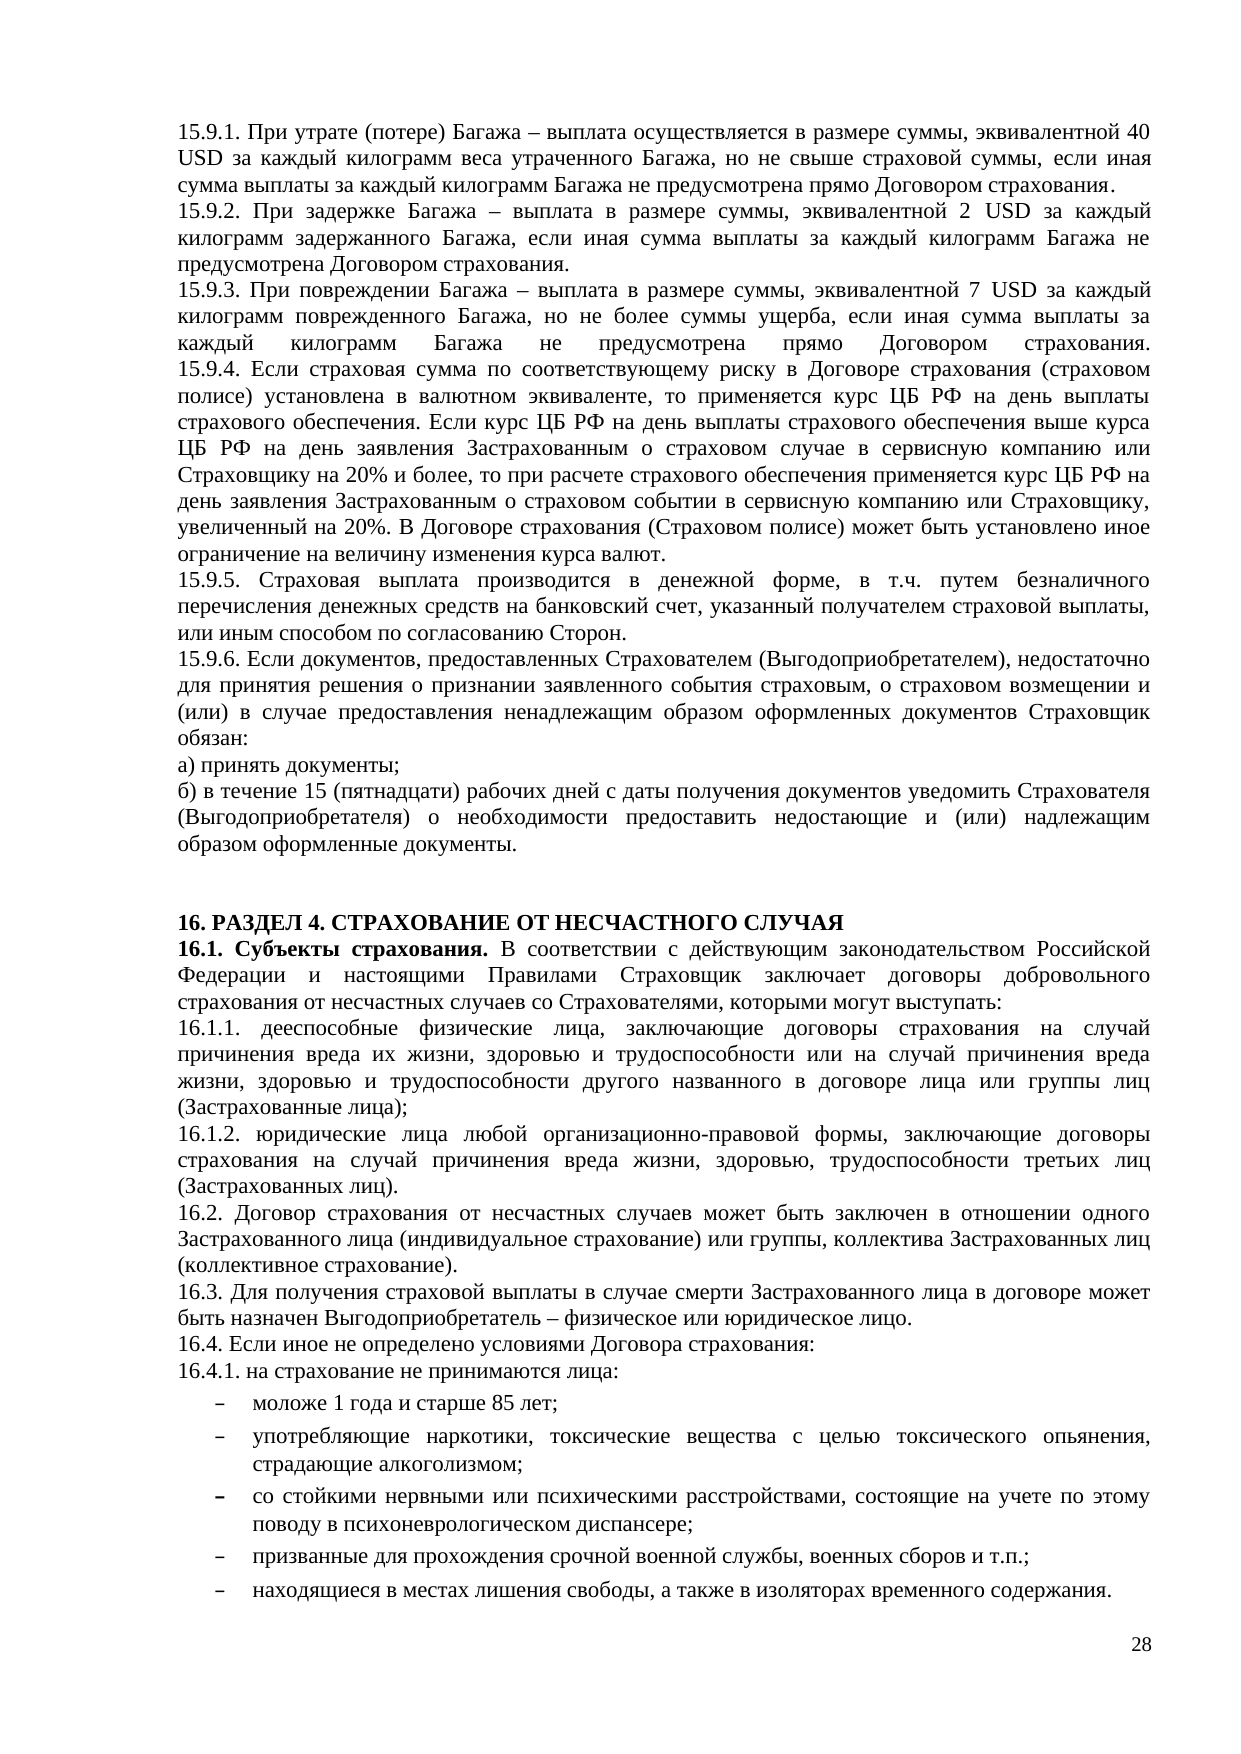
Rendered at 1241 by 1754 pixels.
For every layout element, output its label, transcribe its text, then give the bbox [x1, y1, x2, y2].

text 16. РАЗДЕЛ 4. СТРАХОВАНИЕ ОТ НЕСЧАСТНОГО СЛУЧАЯ [177, 909, 1152, 935]
list моложе 1 года и старше 85 лет; [215, 1383, 1152, 1417]
text 15.9.1. При утрате (потере) Багажа – выплата осуществляется в размере суммы, эквивалентной 40 USD за каждый килограмм веса утраченного Багажа, но не свыше страховой суммы, если иная сумма выплаты за каждый килограмм Багажа не предусмотрена прямо Договором страхования. [177, 118, 1152, 197]
text а) принять документы; [177, 751, 1152, 777]
text 16.1.2. юридические лица любой организационно-правовой формы, заключающие договоры страхования на случай причинения вреда жизни, здоровью, трудоспособности третьих лиц (Застрахованных лиц). [177, 1119, 1152, 1199]
text 16.4.1. на страхование не принимаются лица: [177, 1357, 1152, 1383]
list призванные для прохождения срочной военной службы, военных сборов и т.п.; [215, 1536, 1152, 1570]
text 16.1.1. дееспособные физические лица, заключающие договоры страхования на случай причинения вреда их жизни, здоровью и трудоспособности или на случай причинения вреда жизни, здоровью и трудоспособности другого названного в договоре лица или группы лиц (Застрахованные лица); [177, 1014, 1152, 1119]
list 15.9.3. При повреждении Багажа – выплата в размере суммы, эквивалентной 7 USD за каждый килограмм поврежденного Багажа, но не более суммы ущерба, если иная сумма выплаты за каждый килограмм Багажа не предусмотрена прямо Договором страхования. 15.9.4. Если страховая сумма по соответствующему риску в Договоре страхования (страховом полисе) установлена в валютном эквиваленте, то применяется курс ЦБ РФ на день выплаты страхового обеспечения. Если курс ЦБ РФ на день выплаты страхового обеспечения выше курса ЦБ РФ на день заявления Застрахованным о страховом случае в сервисную компанию или Страховщику на 20% и более, то при расчете страхового обеспечения применяется курс ЦБ РФ на день заявления Застрахованным о страховом событии в сервисную компанию или Страховщику, увеличенный на 20%. В Договоре страхования (Страховом полисе) может быть установлено иное ограничение на величину изменения курса валют. [177, 276, 1152, 566]
text б) в течение 15 (пятнадцати) рабочих дней с даты получения документов уведомить Страхователя (Выгодоприобретателя) о необходимости предоставить недостающие и (или) надлежащим образом оформленные документы. [177, 777, 1152, 856]
list употребляющие наркотики, токсические вещества с целью токсического опьянения, страдающие алкоголизмом; [215, 1417, 1152, 1477]
text 16.1. Субъекты страхования. В соответствии с действующим законодательством Российской Федерации и настоящими Правилами Страховщик заключает договоры добровольного страхования от несчастных случаев со Страхователями, которыми могут выступать: [177, 935, 1152, 1014]
text 16.3. Для получения страховой выплаты в случае смерти Застрахованного лица в договоре может быть назначен Выгодоприобретатель – физическое или юридическое лицо. [177, 1278, 1152, 1330]
text 16.2. Договор страхования от несчастных случаев может быть заключен в отношении одного Застрахованного лица (индивидуальное страхование) или группы, коллектива Застрахованных лиц (коллективное страхование). [177, 1199, 1152, 1278]
list со стойкими нервными или психическими расстройствами, состоящие на учете по этому поводу в психоневрологическом диспансере; [215, 1477, 1152, 1536]
text 15.9.5. Страховая выплата производится в денежной форме, в т.ч. путем безналичного перечисления денежных средств на банковский счет, указанный получателем страховой выплаты, или иным способом по согласованию Сторон. [177, 566, 1152, 645]
list находящиеся в местах лишения свободы, а также в изоляторах временного содержания. [215, 1570, 1152, 1603]
text 16.4. Если иное не определено условиями Договора страхования: [177, 1330, 1152, 1357]
text 15.9.2. При задержке Багажа – выплата в размере суммы, эквивалентной 2 USD за каждый килограмм задержанного Багажа, если иная сумма выплаты за каждый килограмм Багажа не предусмотрена Договором страхования. [177, 197, 1152, 276]
text 15.9.6. Если документов, предоставленных Страхователем (Выгодоприобретателем), недостаточно для принятия решения о признании заявленного события страховым, о страховом возмещении и (или) в случае предоставления ненадлежащим образом оформленных документов Страховщик обязан: [177, 645, 1152, 751]
